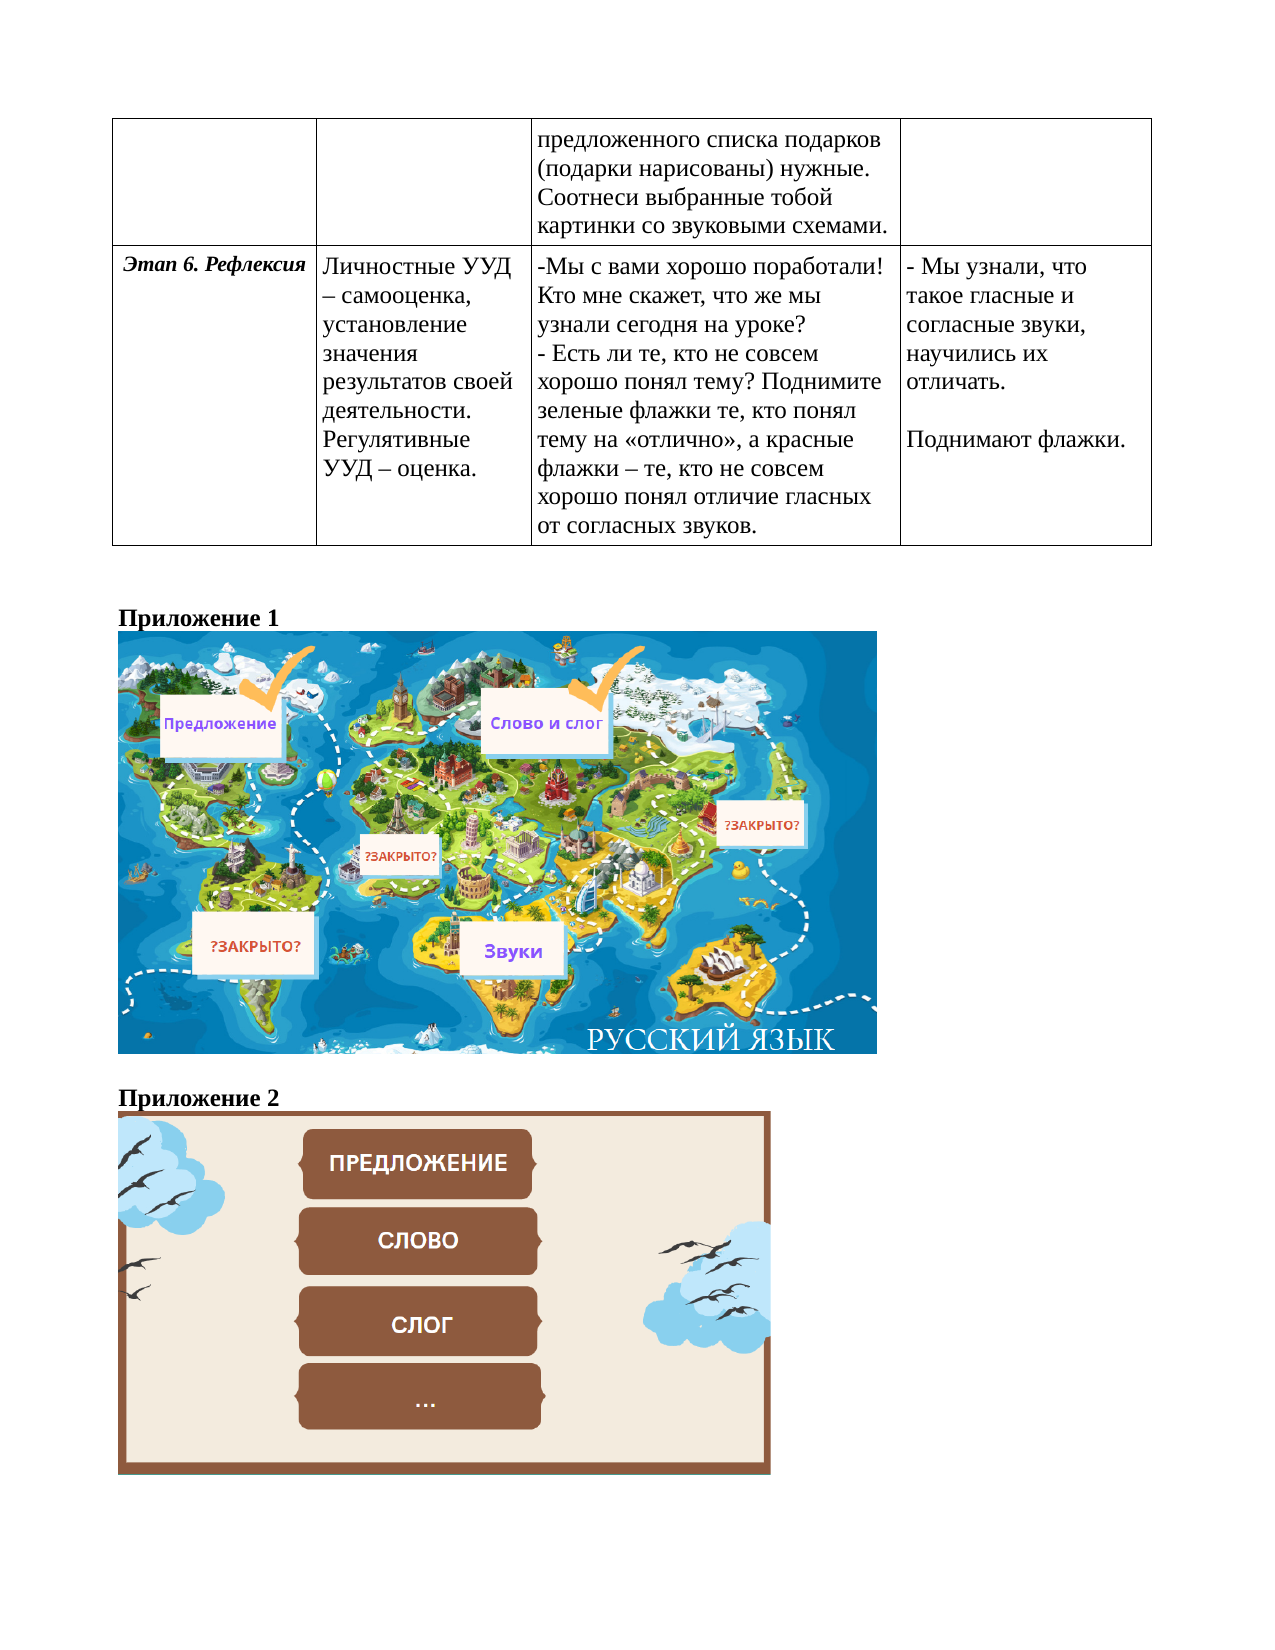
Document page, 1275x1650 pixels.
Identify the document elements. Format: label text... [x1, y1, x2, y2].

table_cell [113, 119, 316, 245]
table_cell - Мы узнали, что такое гласные и согласные звуки, научились их отличать. Поднимают флажки. [901, 246, 1151, 544]
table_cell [901, 119, 1151, 245]
text Приложение 2 [118, 1083, 1157, 1112]
table_cell Этап 6. Рефлексия [113, 246, 316, 544]
table_cell Личностные УУД – самооценка, установление значения результатов своей деятельности. Регулятивные УУД – оценка. [317, 246, 531, 544]
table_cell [317, 119, 531, 245]
picture [609, 1008, 620, 1018]
picture [118, 1111, 771, 1475]
table_cell -Мы с вами хорошо поработали! Кто мне скажет, что же мы узнали сегодня на уроке? - Есть ли те, кто не совсем хорошо понял тему? Поднимите зеленые флажки те, кто понял тему на «отлично», а красные флажки – те, кто не совсем хорошо понял отличие гласных от согласных звуков. [532, 246, 900, 544]
picture [609, 1033, 616, 1044]
text Приложение 1 [118, 603, 1157, 631]
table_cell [532, 119, 900, 245]
picture [779, 1031, 783, 1048]
picture [118, 631, 829, 1054]
